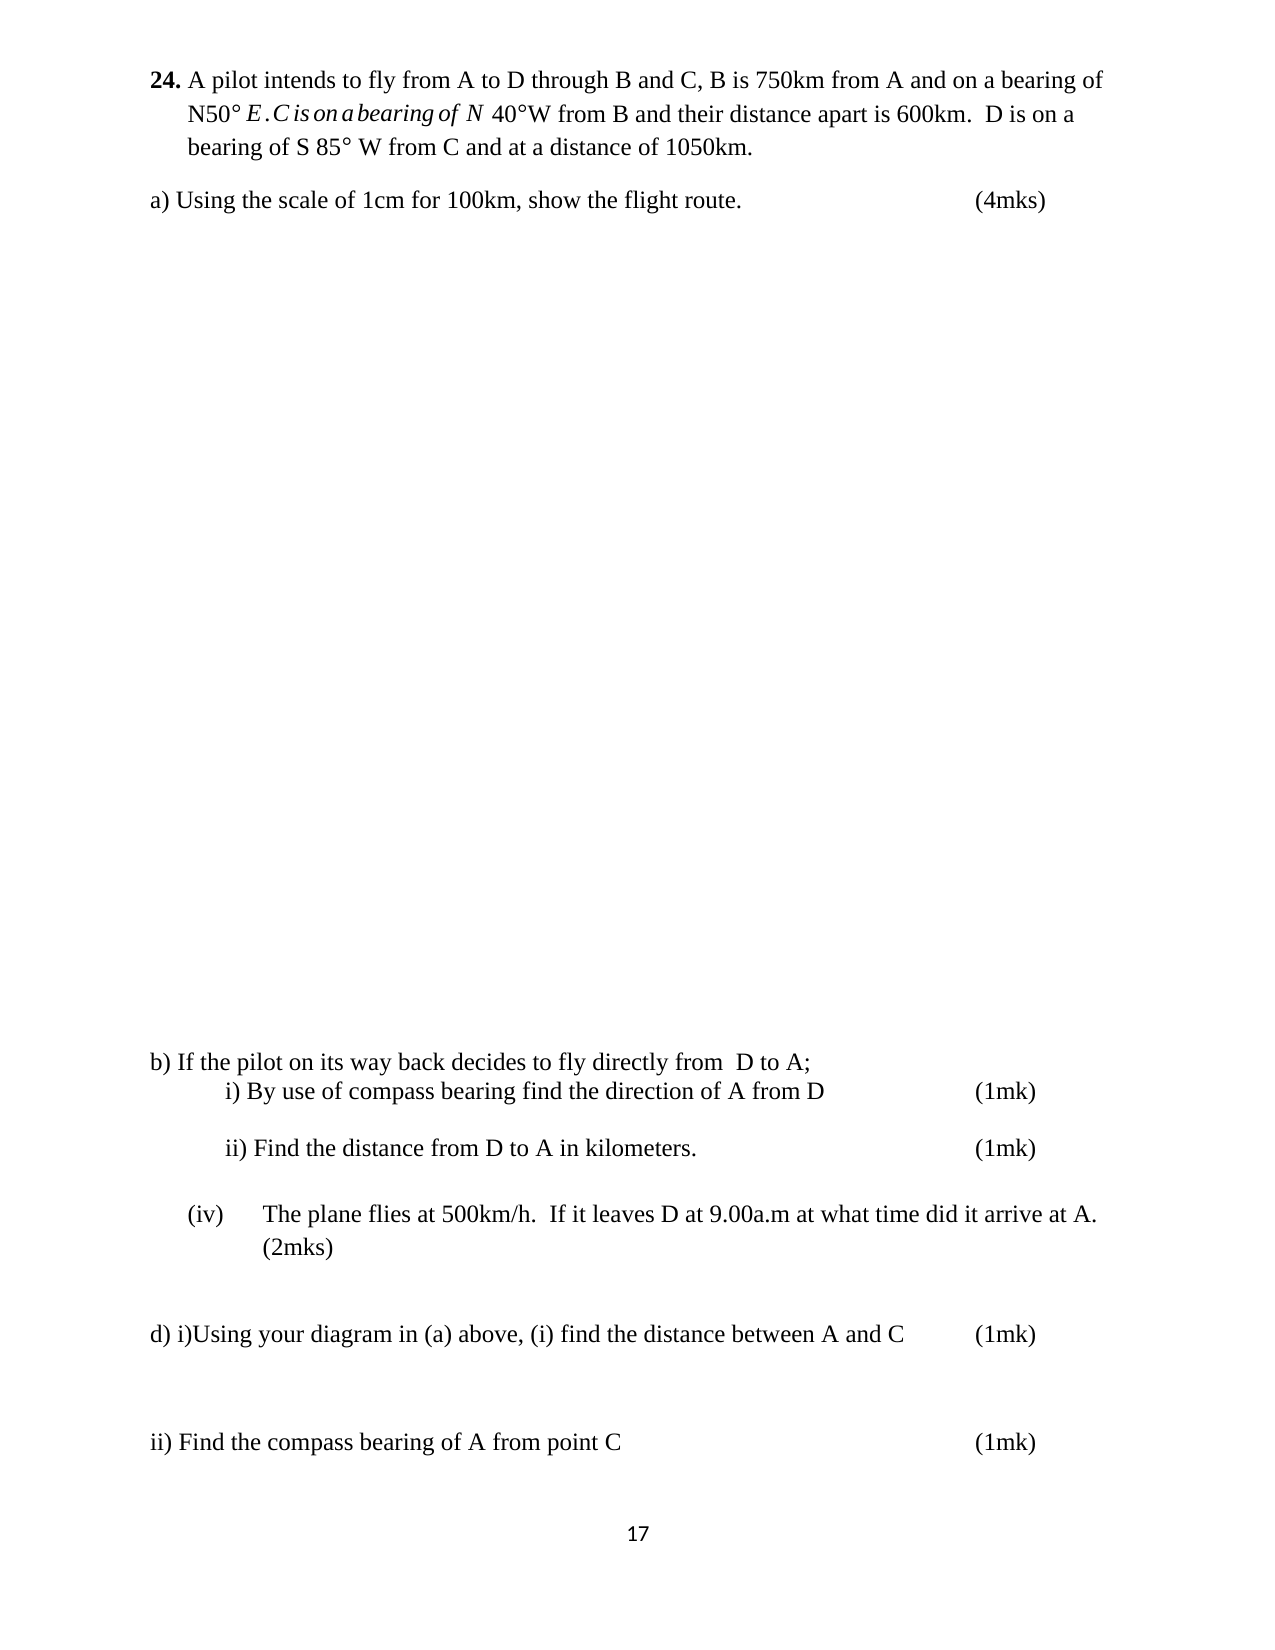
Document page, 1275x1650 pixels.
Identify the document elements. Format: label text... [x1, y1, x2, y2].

list A pilot intends to fly from A to D through B and C, B is 750km from A and on a bearing of N50 40W from B and their distance apart is 600km. D is on a bearing of S 85 W from C and at a distance of 1050km. [150, 66, 1125, 160]
text a) Using the scale of 1cm for 100km, show the flight route. (4mks) [150, 186, 1125, 214]
text d) i)Using your diagram in (a) above, (i) find the distance between A and C (1mk) [150, 1319, 1125, 1348]
text i) By use of compass bearing find the direction of A from D (1mk) [150, 1076, 1125, 1105]
text ii) Find the compass bearing of A from point C (1mk) [150, 1427, 1125, 1456]
text b) If the pilot on its way back decides to fly directly from D to A; [150, 1047, 1125, 1076]
list The plane flies at 500km/h. If it leaves D at 9.00a.m at what time did it arrive at A.(2mks) [187, 1199, 1125, 1261]
text ii) Find the distance from D to A in kilometers. (1mk) [150, 1133, 1125, 1162]
